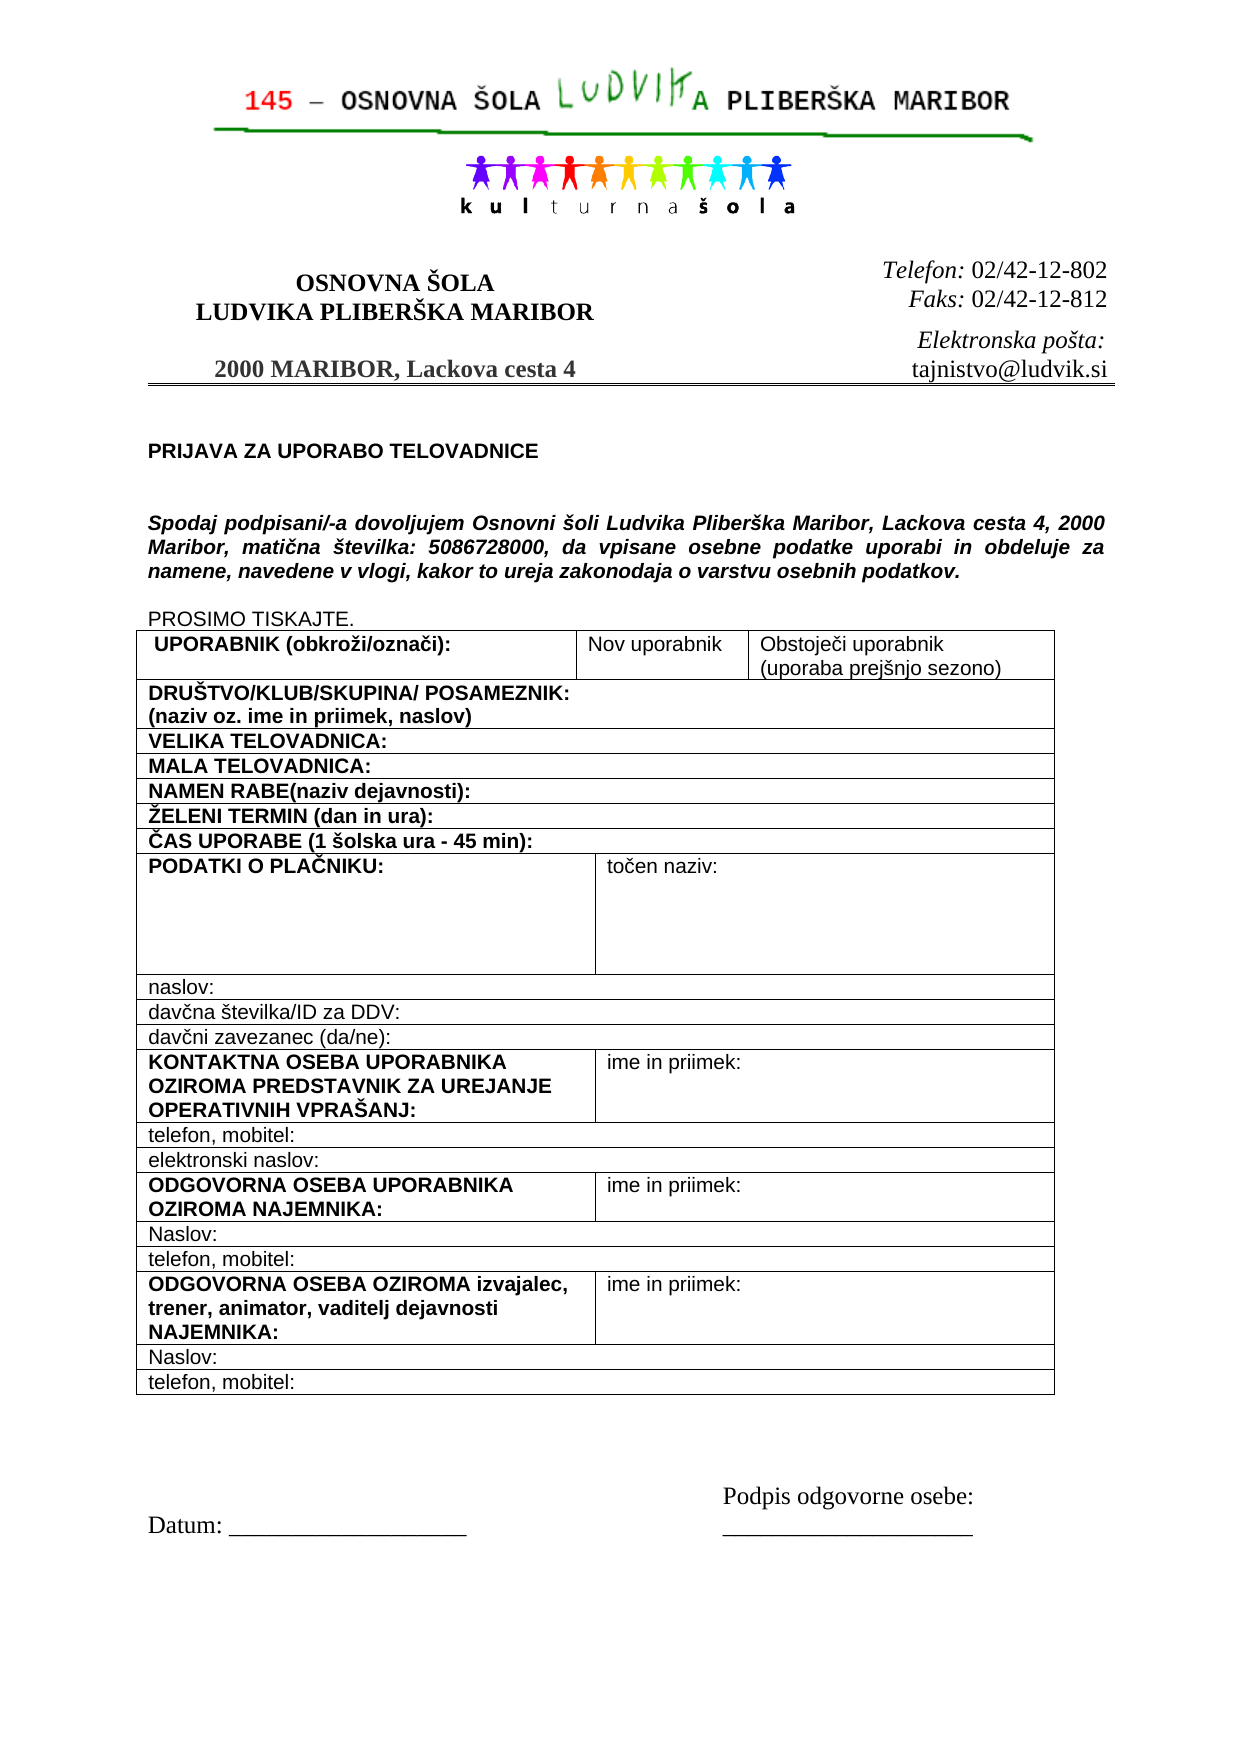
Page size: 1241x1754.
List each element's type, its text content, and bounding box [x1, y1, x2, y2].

table_header Nov uporabnik [577, 631, 748, 679]
table_cell ime in priimek: [596, 1050, 1054, 1122]
text Spodaj podpisani/-a dovoljujem Osnovni šoli Ludvika Pliberška Maribor, Lackova cesta 4, 2000 Maribor, matična številka: 5086728000, da vpisane osebne podatke uporabi in obdeluje za namene, navedene v vlogi, kakor to ureja zakonodaja o varstvu osebnih podatkov. [148, 511, 1107, 582]
table_cell točen naziv: [596, 854, 1054, 974]
text Datum: ___________________ ____________________ [148, 1510, 1107, 1539]
table_cell naslov: [137, 975, 1054, 999]
table_cell ODGOVORNA OSEBA UPORABNIKA OZIROMA NAJEMNIKA: [137, 1173, 595, 1221]
table_cell davčni zavezanec (da/ne): [137, 1025, 1054, 1049]
text PRIJAVA ZA UPORABO TELOVADNICE [148, 439, 1107, 463]
table_cell Naslov: [137, 1345, 1054, 1369]
text PROSIMO TISKAJTE. [148, 606, 1107, 630]
table_cell ČAS UPORABE (1 šolska ura - 45 min): [137, 829, 1054, 853]
table_cell telefon, mobitel: [137, 1370, 1054, 1394]
table_cell MALA TELOVADNICA: [137, 754, 1054, 778]
table_cell ime in priimek: [596, 1272, 1054, 1344]
table_header Obstoječi uporabnik (uporaba prejšnjo sezono) [749, 631, 1054, 679]
table_cell DRUŠTVO/KLUB/SKUPINA/ POSAMEZNIK: (naziv oz. ime in priimek, naslov) [137, 680, 1054, 728]
table_cell davčna številka/ID za DDV: [137, 1000, 1054, 1024]
table_cell ODGOVORNA OSEBA OZIROMA izvajalec, trener, animator, vaditelj dejavnosti NAJEMNIKA: [137, 1272, 595, 1344]
table_cell Naslov: [137, 1222, 1054, 1246]
table_cell ime in priimek: [596, 1173, 1054, 1221]
table_cell NAMEN RABE(naziv dejavnosti): [137, 779, 1054, 803]
table_cell PODATKI O PLAČNIKU: [137, 854, 595, 974]
picture [450, 151, 805, 215]
table_cell telefon, mobitel: [137, 1247, 1054, 1271]
table_cell elektronski naslov: [137, 1148, 1054, 1172]
table_header OSNOVNA ŠOLA LUDVIKA PLIBERŠKA MARIBOR 2000 MARIBOR, Lackova cesta 4 [148, 255, 642, 383]
table_cell KONTAKTNA OSEBA UPORABNIKA OZIROMA PREDSTAVNIK ZA UREJANJE OPERATIVNIH VPRAŠANJ: [137, 1050, 595, 1122]
table_cell ŽELENI TERMIN (dan in ura): [137, 804, 1054, 828]
table_header Telefon: 02/42-12-802 Faks: 02/42-12-812 Elektronska pošta: tajnistvo@ludvik.si [642, 255, 1115, 383]
table_cell VELIKA TELOVADNICA: [137, 729, 1054, 753]
table_cell telefon, mobitel: [137, 1123, 1054, 1147]
table_header UPORABNIK (obkroži/označi): [137, 631, 576, 679]
text Podpis odgovorne osebe: [148, 1481, 1107, 1510]
